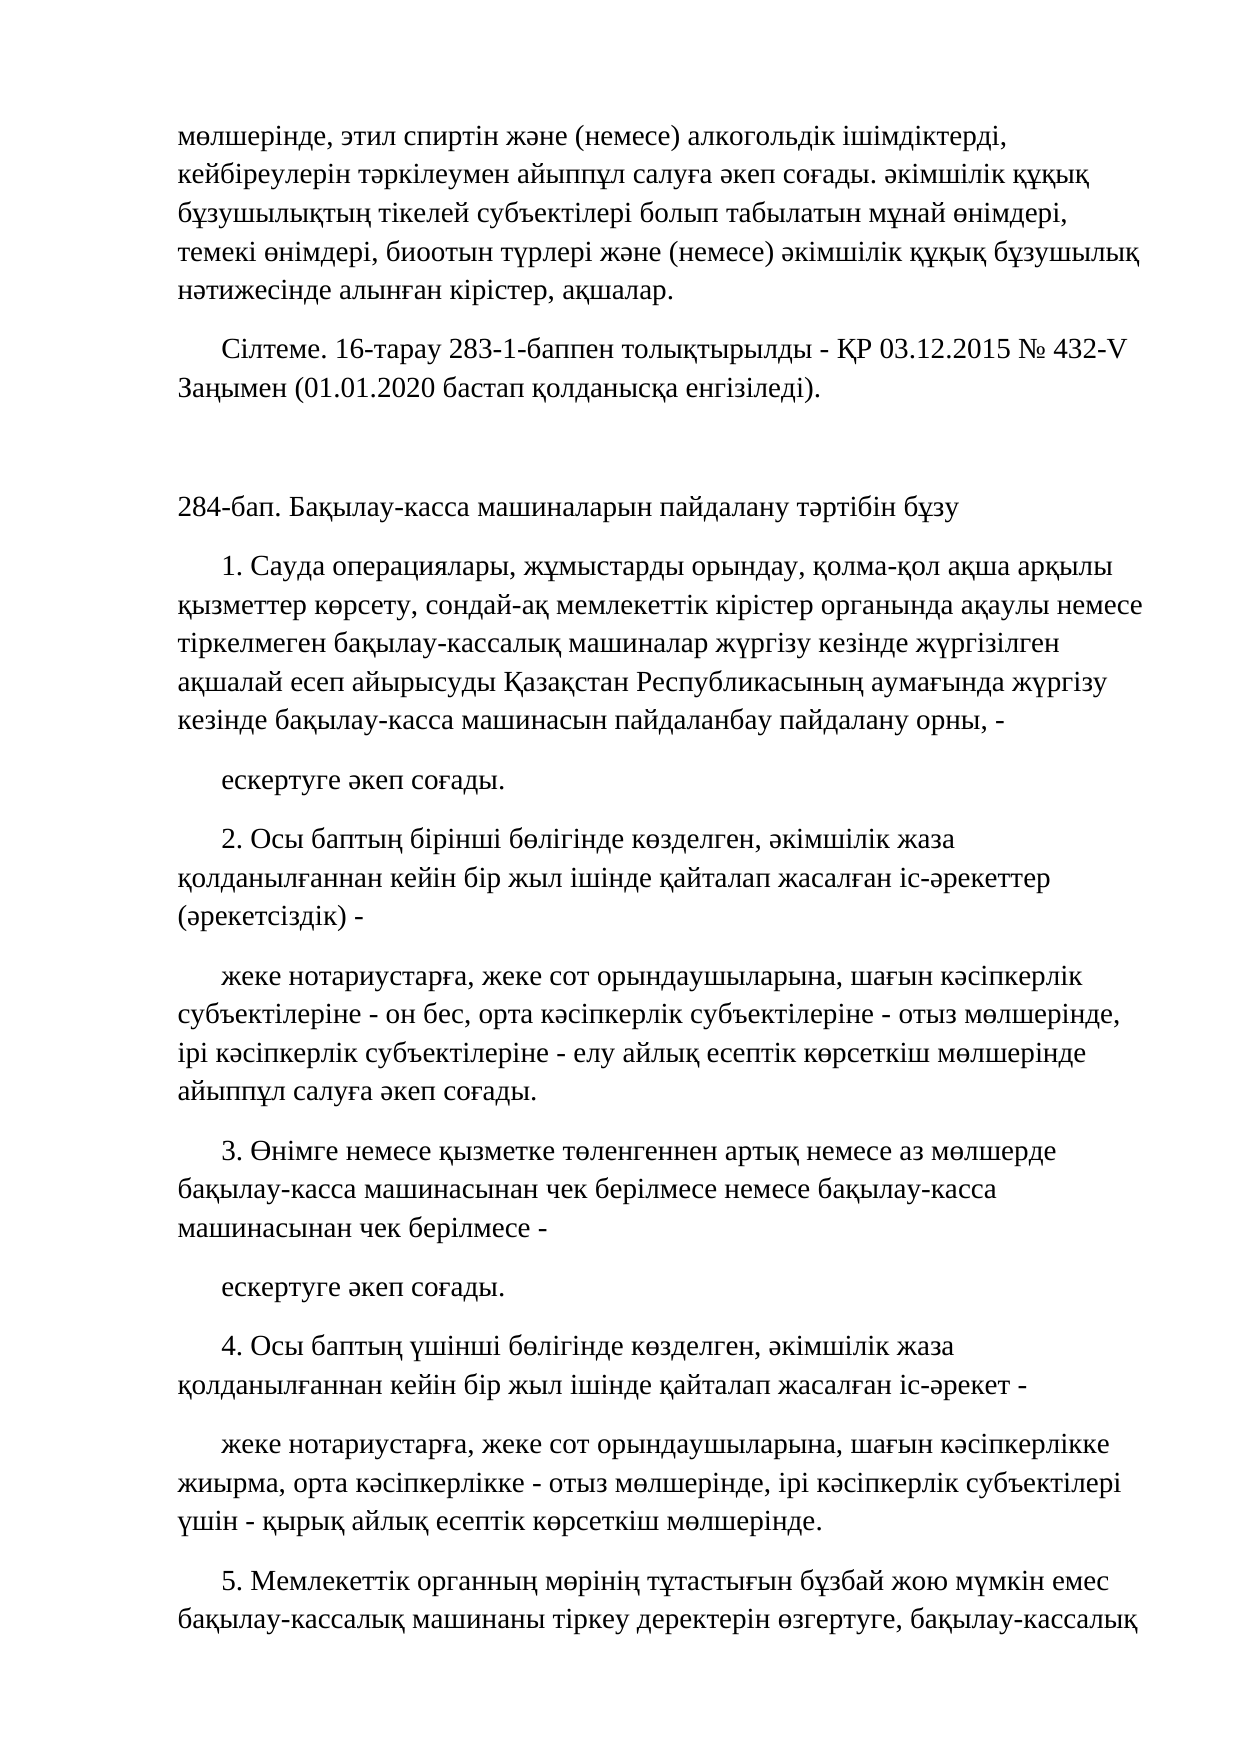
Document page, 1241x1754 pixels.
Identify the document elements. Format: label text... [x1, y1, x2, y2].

text 284-бап. Бақылау-касса машиналарын пайдалану тәртiбiн бұзу [177, 489, 1152, 522]
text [177, 1563, 1152, 1635]
text 3. Өнімге немесе қызметке төленгеннен артық немесе аз мөлшерде бақылау-касса машинасынан чек берілмесе немесе бақылау-касса машинасынан чек берілмесе - [177, 1133, 1152, 1243]
text ескертуге әкеп соғады. [177, 762, 1152, 795]
text 2. Осы баптың бірінші бөлігінде көзделген, әкімшілік жаза қолданылғаннан кейін бір жыл ішінде қайталап жасалған іс-әрекеттер (әрекетсіздік) - [177, 821, 1152, 932]
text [177, 118, 1152, 306]
text 4. Осы баптың үшінші бөлігінде көзделген, әкімшілік жаза қолданылғаннан кейін бір жыл ішінде қайталап жасалған іс-әрекет - [177, 1328, 1152, 1401]
text 1. Сауда операциялары, жұмыстарды орындау, қолма-қол ақша арқылы қызметтер көрсету, сондай-ақ мемлекеттік кірістер органында ақаулы немесе тіркелмеген бақылау-кассалық машиналар жүргізу кезінде жүргізілген ақшалай есеп айырысуды Қазақстан Республикасының аумағында жүргізу кезінде бақылау-касса машинасын пайдаланбау пайдалану орны, - [177, 548, 1152, 736]
text жеке нотариустарға, жеке сот орындаушыларына, шағын кәсіпкерлік субъектілеріне - он бес, орта кәсіпкерлік субъектілеріне - отыз мөлшерінде, ірі кәсіпкерлік субъектілеріне - елу айлық есептік көрсеткіш мөлшерінде айыппұл салуға әкеп соғады. [177, 958, 1152, 1107]
text ескертуге әкеп соғады. [177, 1269, 1152, 1303]
text жеке нотариустарға, жеке сот орындаушыларына, шағын кәсiпкерлiкке жиырма, орта кәсiпкерлiкке - отыз мөлшерiнде, ірі кәсіпкерлік субъектілері үшін - қырық айлық есептік көрсеткіш мөлшерінде. [177, 1426, 1152, 1537]
text Сілтеме. 16-тарау 283-1-баппен толықтырылды - ҚР 03.12.2015 № 432-V Заңымен (01.01.2020 бастап қолданысқа енгізіледі). [177, 332, 1152, 404]
